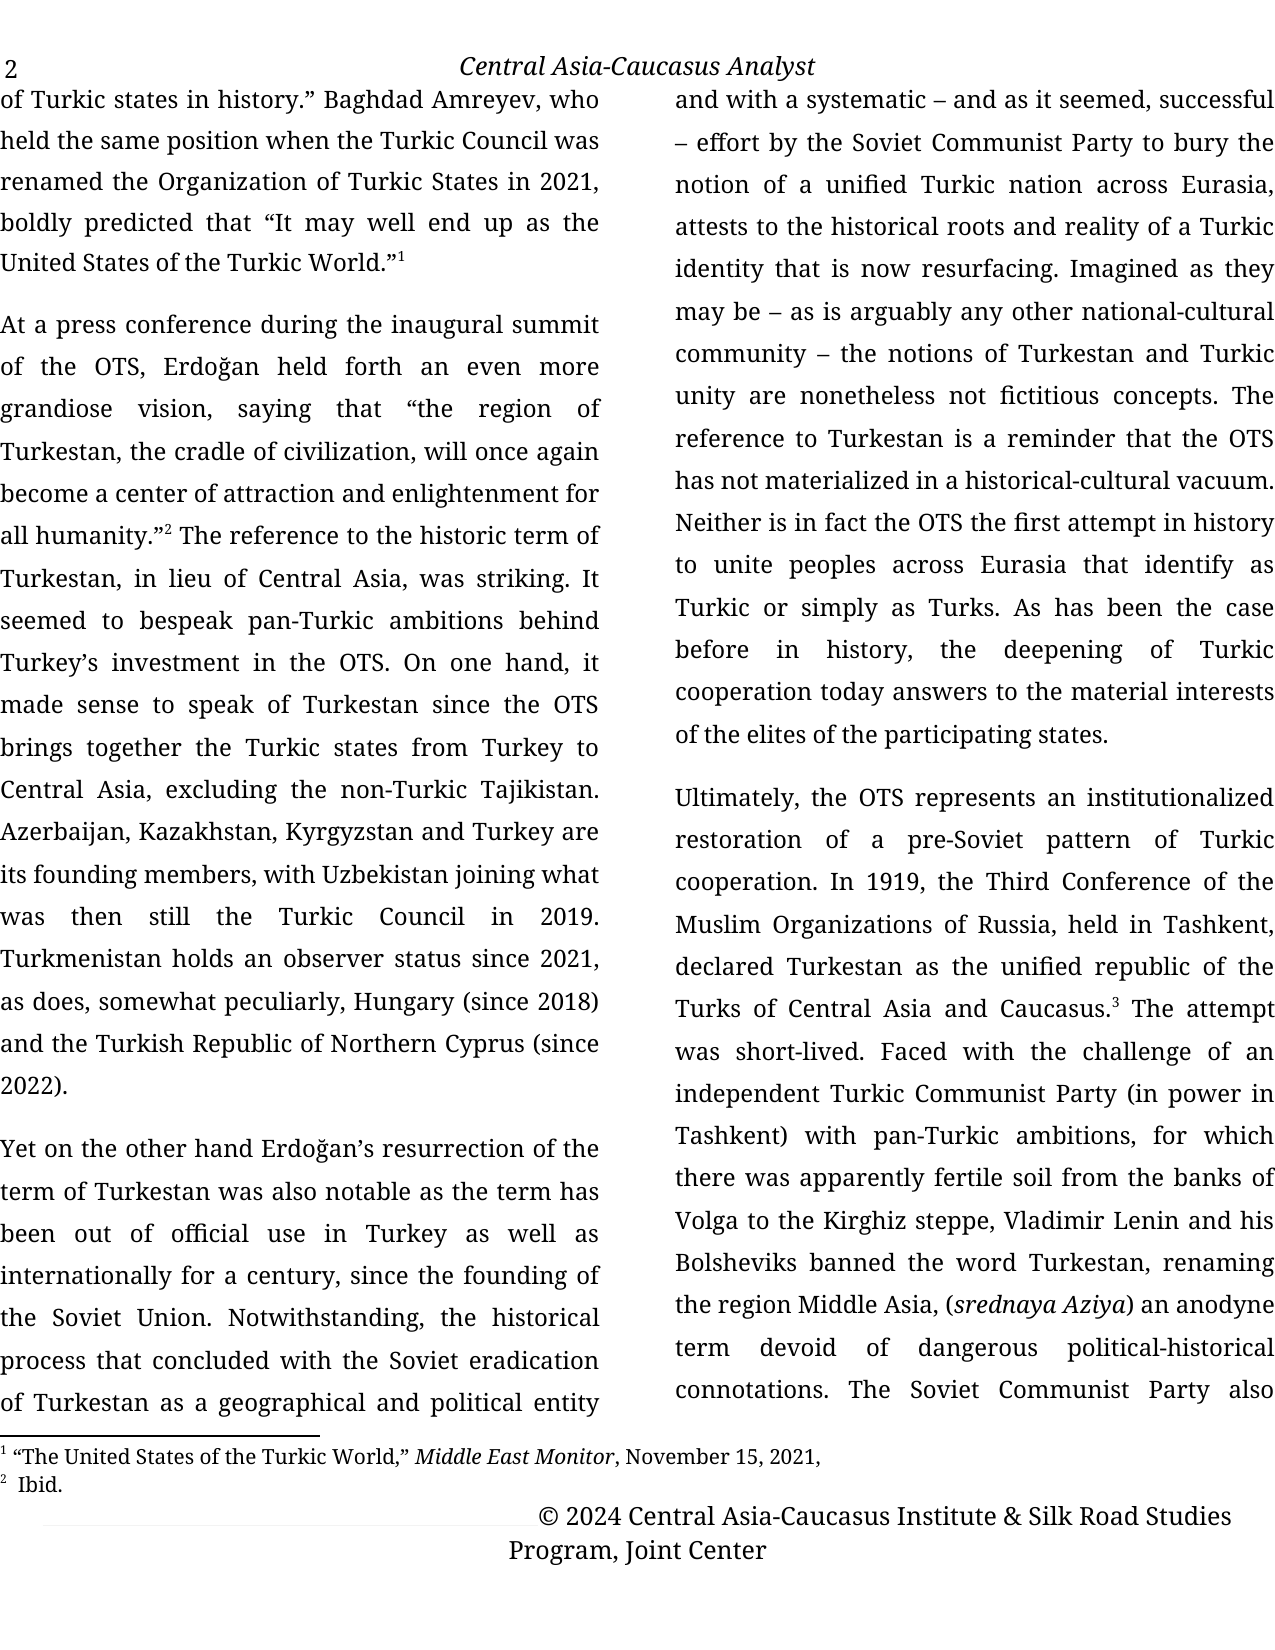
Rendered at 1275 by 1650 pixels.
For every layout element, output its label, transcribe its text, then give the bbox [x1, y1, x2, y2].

text At a press conference during the inaugural summit of the OTS, Erdoğan held forth an even more grandiose vision, saying that “the region of Turkestan, the cradle of civilization, will once again become a center of attraction and enlightenment for all humanity.” The reference to the historic term of Turkestan, in lieu of Central Asia, was striking. It seemed to bespeak pan-Turkic ambitions behind Turkey’s investment in the OTS. On one hand, it made sense to speak of Turkestan since the OTS brings together the Turkic states from Turkey to Central Asia, excluding the non-Turkic Tajikistan. Azerbaijan, Kazakhstan, Kyrgyzstan and Turkey are its founding members, with Uzbekistan joining what was then still the Turkic Council in 2019. Turkmenistan holds an observer status since 2021, as does, somewhat peculiarly, Hungary (since 2018) and the Turkish Republic of Northern Cyprus (since 2022). [0, 308, 600, 1101]
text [0, 83, 600, 279]
text Yet on the other hand Erdoğan’s resurrection of the term of Turkestan was also notable as the term has been out of official use in Turkey as well as internationally for a century, since the founding of the Soviet Union. Notwithstanding, the historical process that concluded with the Soviet eradication of Turkestan as a geographical and political entity and with a systematic – and as it seemed, successful – effort by the Soviet Communist Party to bury the notion of a unified Turkic nation across Eurasia, attests to the historical roots and reality of a Turkic identity that is now resurfacing. Imagined as they may be – as is arguably any other national-cultural community – the notions of Turkestan and Turkic unity are nonetheless not fictitious concepts. The reference to Turkestan is a reminder that the OTS has not materialized in a historical-cultural vacuum. Neither is in fact the OTS the first attempt in history to unite peoples across Eurasia that identify as Turkic or simply as Turks. As has been the case before in history, the deepening of Turkic cooperation today answers to the material interests of the elites of the participating states. [675, 83, 1275, 750]
text Yet on the other hand Erdoğan’s resurrection of the term of Turkestan was also notable as the term has been out of official use in Turkey as well as internationally for a century, since the founding of the Soviet Union. Notwithstanding, the historical process that concluded with the Soviet eradication of Turkestan as a geographical and political entity and with a systematic – and as it seemed, successful – effort by the Soviet Communist Party to bury the notion of a unified Turkic nation across Eurasia, attests to the historical roots and reality of a Turkic identity that is now resurfacing. Imagined as they may be – as is arguably any other national-cultural community – the notions of Turkestan and Turkic unity are nonetheless not fictitious concepts. The reference to Turkestan is a reminder that the OTS has not materialized in a historical-cultural vacuum. Neither is in fact the OTS the first attempt in history to unite peoples across Eurasia that identify as Turkic or simply as Turks. As has been the case before in history, the deepening of Turkic cooperation today answers to the material interests of the elites of the participating states. [0, 1132, 600, 1418]
